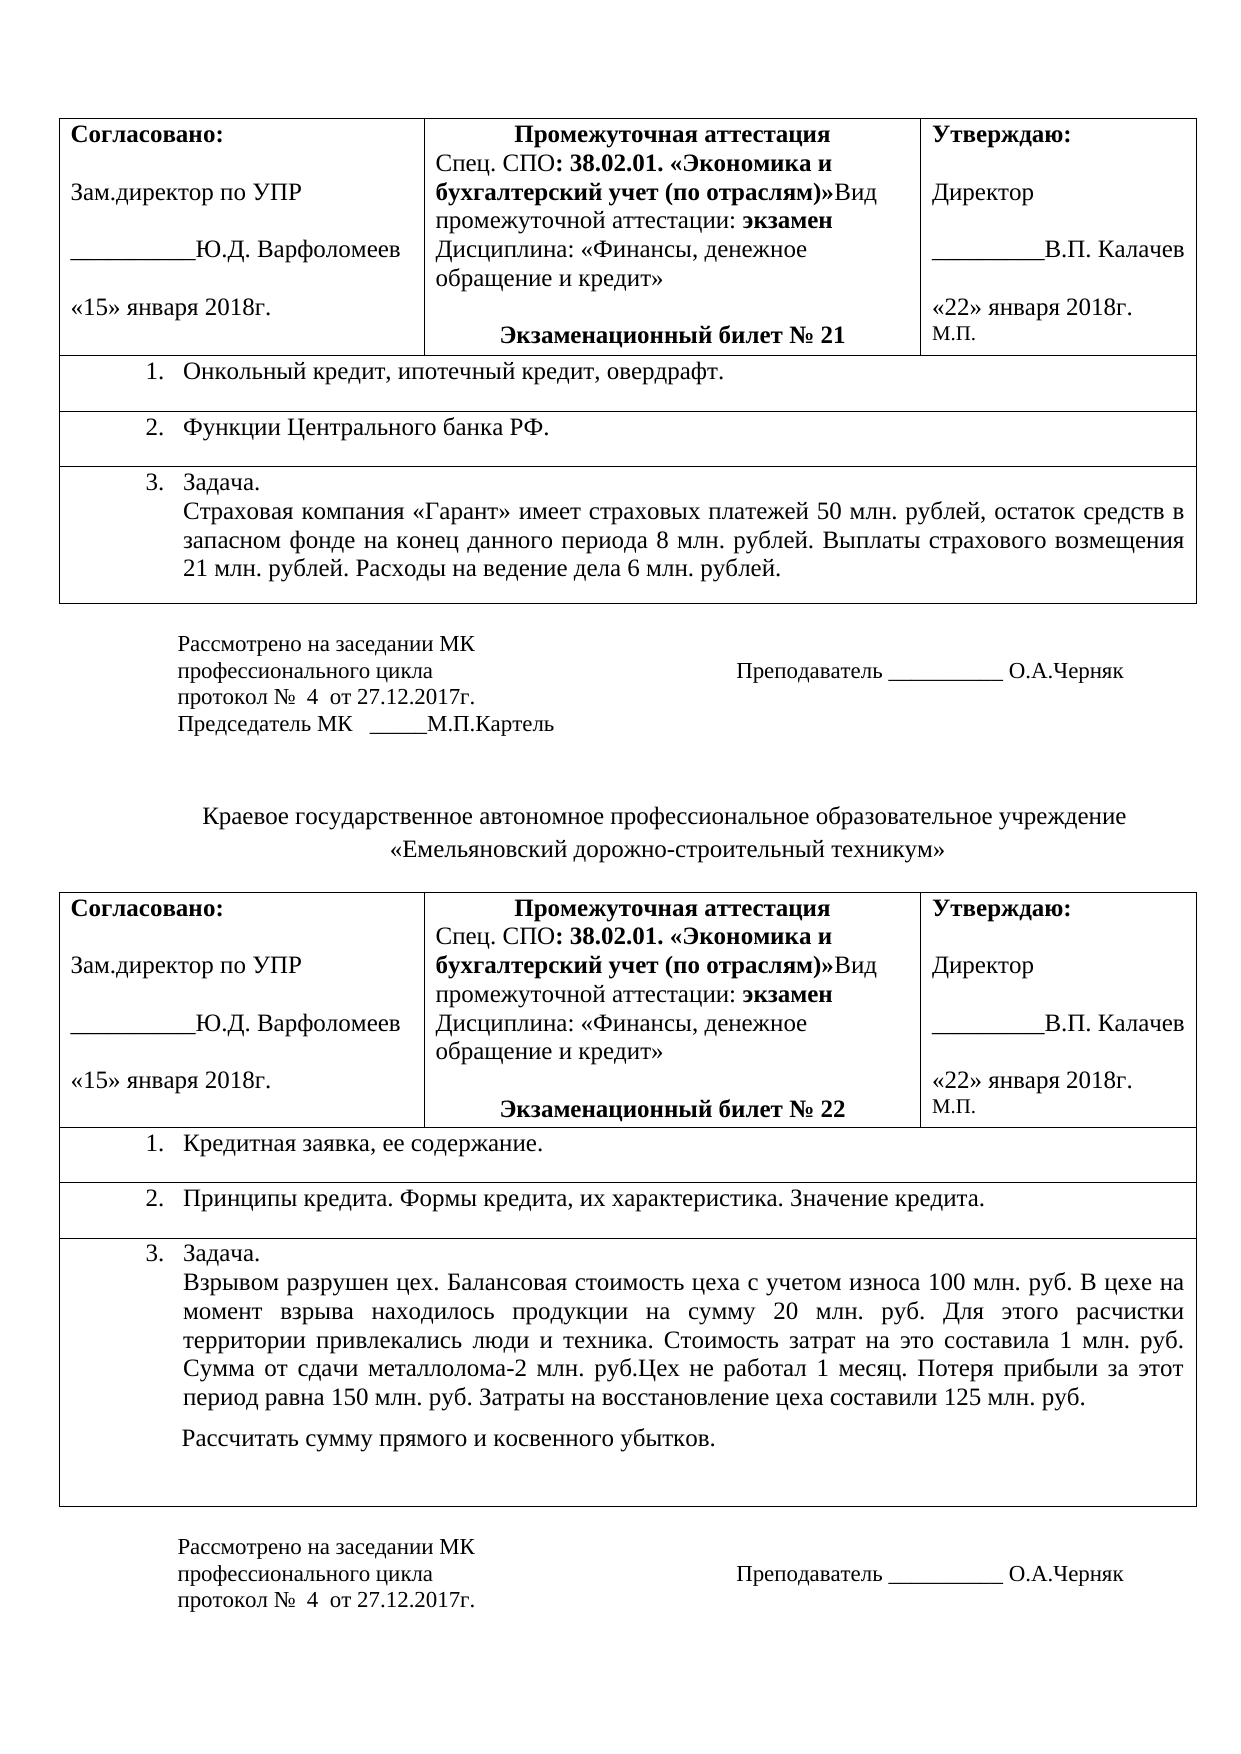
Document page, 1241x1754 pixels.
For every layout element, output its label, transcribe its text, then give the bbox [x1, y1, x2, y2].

table_cell Онкольный кредит, ипотечный кредит, овердрафт. [60, 356, 1196, 411]
table_cell Задача. Страховая компания «Гарант» имеет страховых платежей 50 млн. рублей, остаток средств в запасном фонде на конец данного периода 8 млн. рублей. Выплаты страхового возмещения 21 млн. рублей. Расходы на ведение дела 6 млн. рублей. [60, 467, 1196, 603]
text Краевое государственное автономное профессиональное образовательное учреждение [177, 801, 1152, 830]
text Председатель МК _____М.П.Картель [177, 709, 1152, 736]
table_cell Кредитная заявка, ее содержание. [60, 1128, 1196, 1182]
table_header Утверждаю: Директор _________В.П. Калачев «22» января 2018г. М.П. [921, 893, 1196, 1127]
text протокол № 4 от 27.12.2017г. [177, 1586, 1152, 1612]
text профессионального цикла Преподаватель __________ О.А.Черняк [177, 657, 1152, 683]
table_header Промежуточная аттестация Спец. СПО: 38.02.01. «Экономика и бухгалтерский учет (по отраслям)»Вид промежуточной аттестации: экзамен Дисциплина: «Финансы, денежное обращение и кредит» Экзаменационный билет № 21 [425, 119, 920, 355]
text протокол № 4 от 27.12.2017г. [177, 683, 1152, 709]
table_cell Функции Центрального банка РФ. [60, 412, 1196, 466]
text «Емельяновский дорожно-строительный техникум» [177, 834, 1152, 863]
table_header Промежуточная аттестация Спец. СПО: 38.02.01. «Экономика и бухгалтерский учет (по отраслям)»Вид промежуточной аттестации: экзамен Дисциплина: «Финансы, денежное обращение и кредит» Экзаменационный билет № 22 [425, 893, 920, 1127]
table_cell Принципы кредита. Формы кредита, их характеристика. Значение кредита. [60, 1183, 1196, 1237]
table_header Согласовано: Зам.директор по УПР __________Ю.Д. Варфоломеев «15» января 2018г. [60, 119, 424, 355]
text Рассмотрено на заседании МК [177, 1533, 1152, 1560]
table_header Утверждаю: Директор _________В.П. Калачев «22» января 2018г. М.П. [921, 119, 1196, 355]
table_cell Задача. Взрывом разрушен цех. Балансовая стоимость цеха с учетом износа 100 млн. руб. В цехе на момент взрыва находилось продукции на сумму 20 млн. руб. Для этого расчистки территории привлекались люди и техника. Стоимость затрат на это составила 1 млн. руб. Сумма от сдачи металлолома-2 млн. руб.Цех не работал 1 месяц. Потеря прибыли за этот период равна 150 млн. руб. Затраты на восстановление цеха составили 125 млн. руб. Рассчитать сумму прямого и косвенного убытков. [60, 1239, 1196, 1506]
text Рассмотрено на заседании МК [177, 631, 1152, 657]
table_header Согласовано: Зам.директор по УПР __________Ю.Д. Варфоломеев «15» января 2018г. [60, 893, 424, 1127]
text профессионального цикла Преподаватель __________ О.А.Черняк [177, 1560, 1152, 1586]
